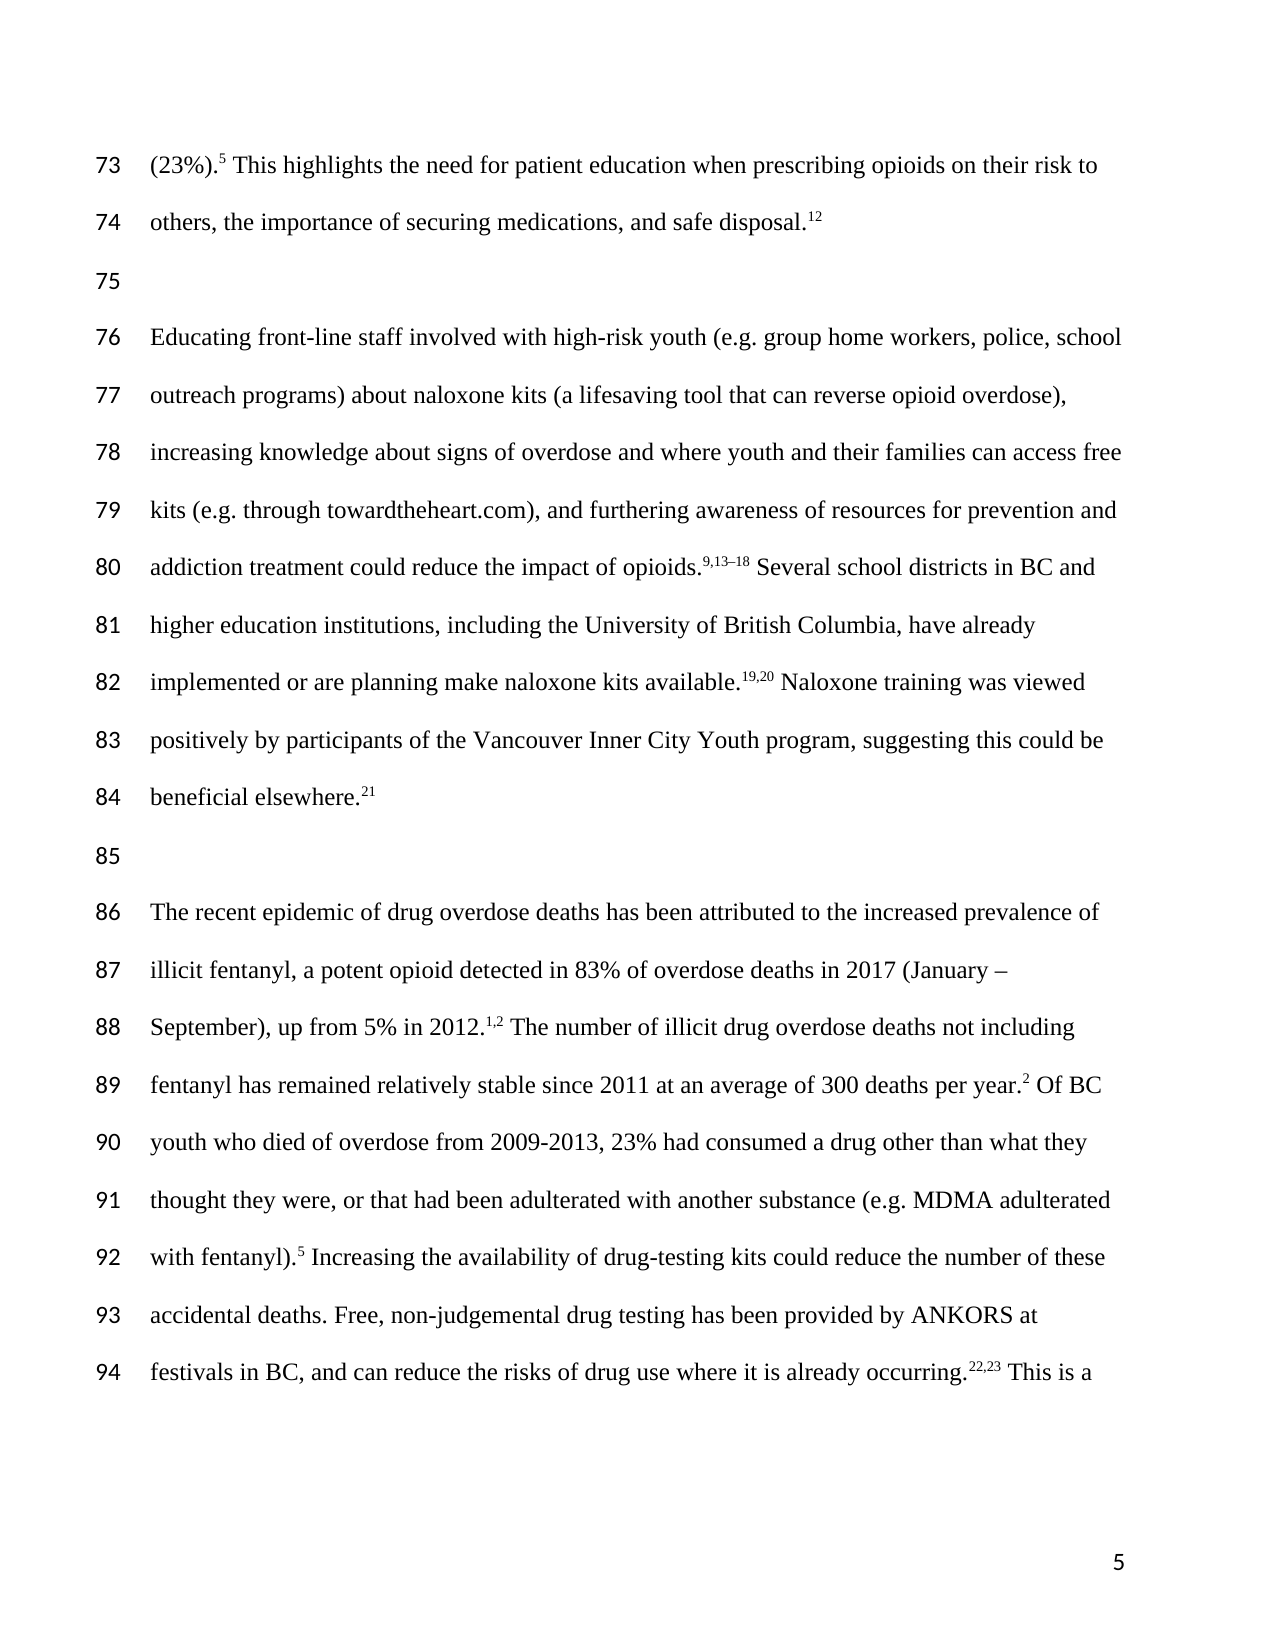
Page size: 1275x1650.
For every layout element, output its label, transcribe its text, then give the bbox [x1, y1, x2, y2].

text 5555511512 [150, 150, 1125, 236]
text 9,13–1819,2021 [150, 322, 1125, 811]
text 1,22522,2322,23 [150, 897, 1125, 1386]
